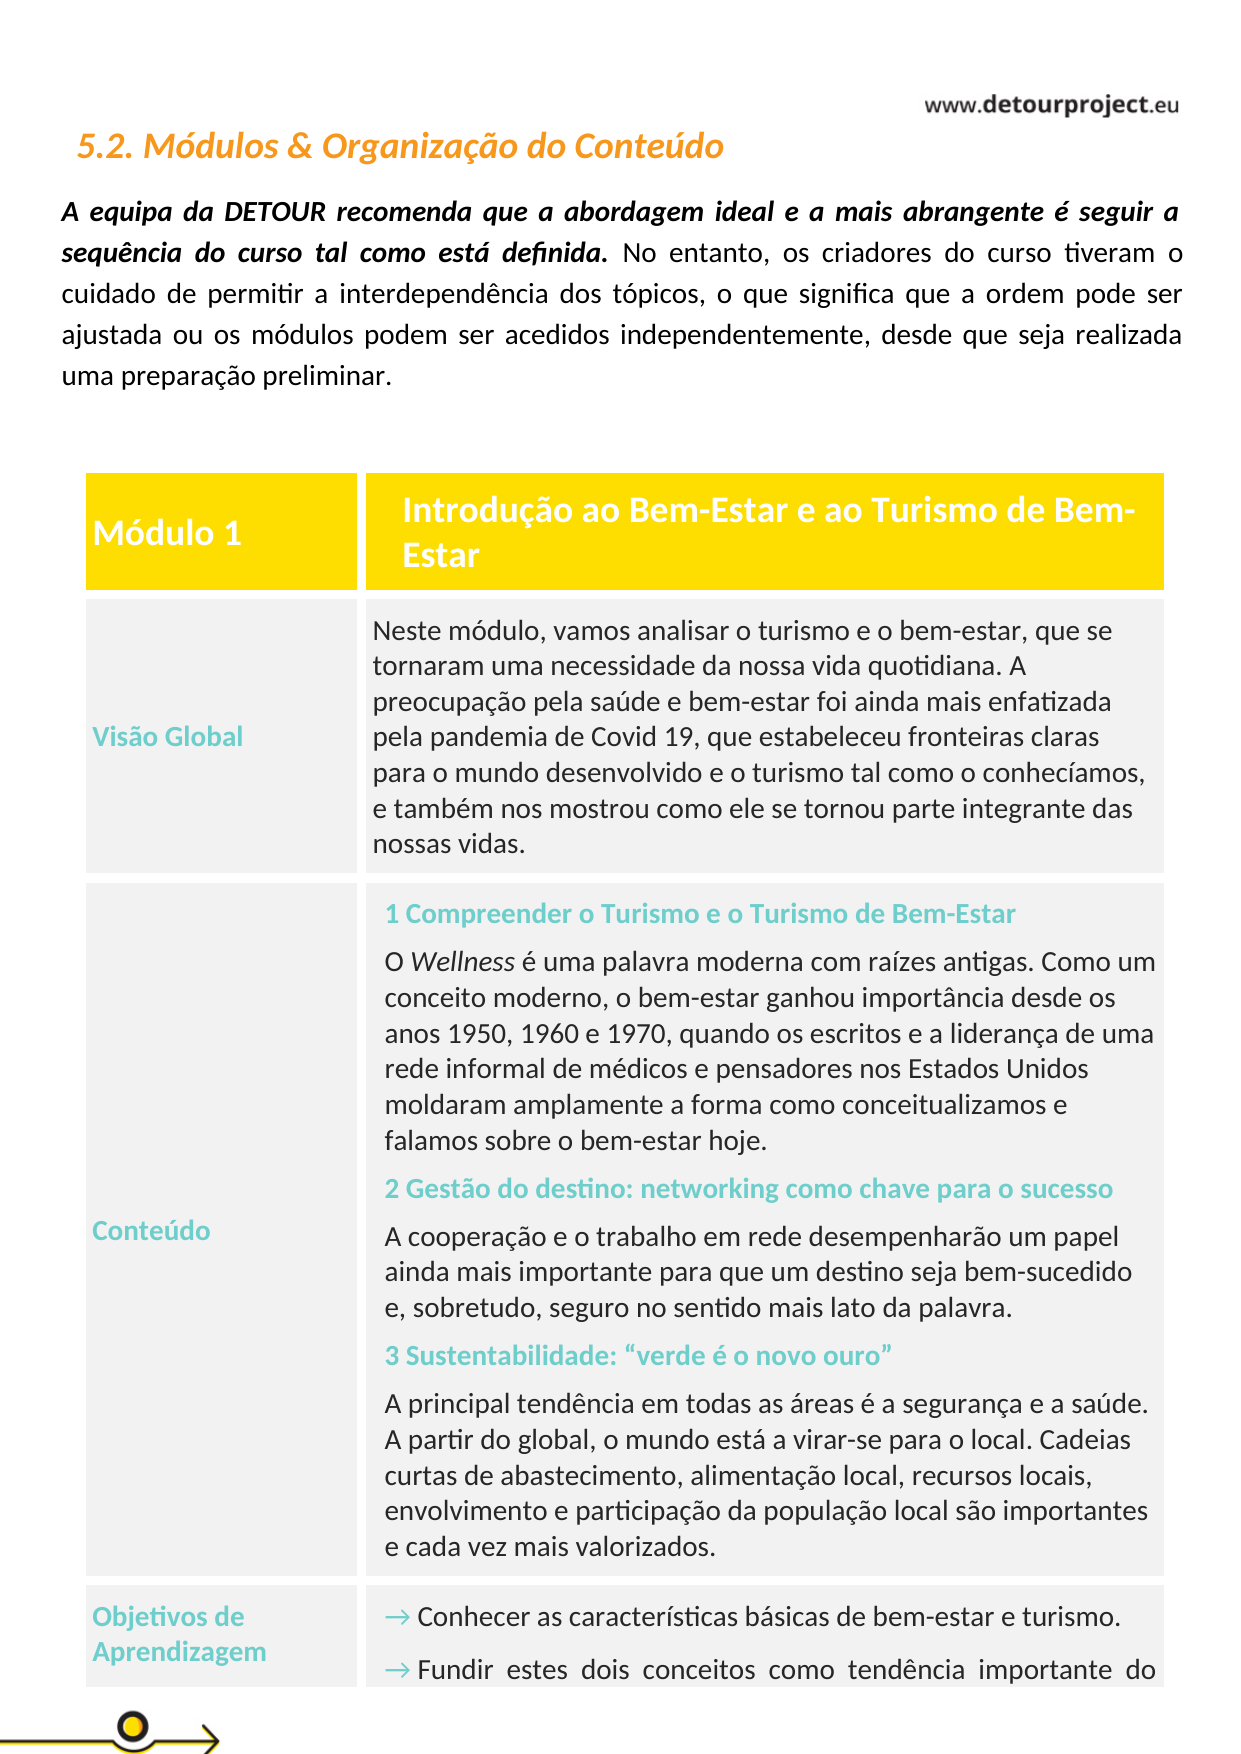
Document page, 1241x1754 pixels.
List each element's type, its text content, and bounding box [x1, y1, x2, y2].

table_header Introdução ao Bem-Estar e ao Turismo de Bem-Estar [366, 473, 1164, 590]
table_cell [86, 1585, 357, 1687]
text A equipa da DETOUR recomenda que a abordagem ideal e a mais abrangente é seguir a sequência do curso tal como está definida. No entanto, os criadores do curso tiveram o cuidado de permitir a interdependência dos tópicos, o que significa que a ordem pode ser ajustada ou os módulos podem ser acedidos independentemente, desde que seja realizada uma preparação preliminar. [61, 193, 1184, 392]
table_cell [366, 1585, 1164, 1687]
table_cell Neste módulo, vamos analisar o turismo e o bem-estar, que se tornaram uma necessidade da nossa vida quotidiana. A preocupação pela saúde e bem-estar foi ainda mais enfatizada pela pandemia de Covid 19, que estabeleceu fronteiras claras para o mundo desenvolvido e o turismo tal como o conhecíamos, e também nos mostrou como ele se tornou parte integrante das nossas vidas. [366, 599, 1164, 873]
table_cell Visão Global [86, 599, 357, 873]
picture [0, 42, 1241, 1754]
subtitle 5.2. Módulos & Organização do Conteúdo [76, 122, 1164, 168]
table_header Módulo 1 [86, 473, 357, 590]
table_cell Compreender o Turismo e o Turismo de Bem-Estar O Wellness é uma palavra moderna com raízes antigas. Como um conceito moderno, o bem-estar ganhou importância desde os anos 1950, 1960 e 1970, quando os escritos e a liderança de uma rede informal de médicos e pensadores nos Estados Unidos moldaram amplamente a forma como conceitualizamos e falamos sobre o bem-estar hoje. Gestão do destino: networking como chave para o sucesso A cooperação e o trabalho em rede desempenharão um papel ainda mais importante para que um destino seja bem-sucedido e, sobretudo, seguro no sentido mais lato da palavra. Sustentabilidade: “verde é o novo ouro” A principal tendência em todas as áreas é a segurança e a saúde. A partir do global, o mundo está a virar-se para o local. Cadeias curtas de abastecimento, alimentação local, recursos locais, envolvimento e participação da população local são importantes e cada vez mais valorizados. [366, 883, 1164, 1576]
table_cell Conteúdo [86, 883, 357, 1576]
